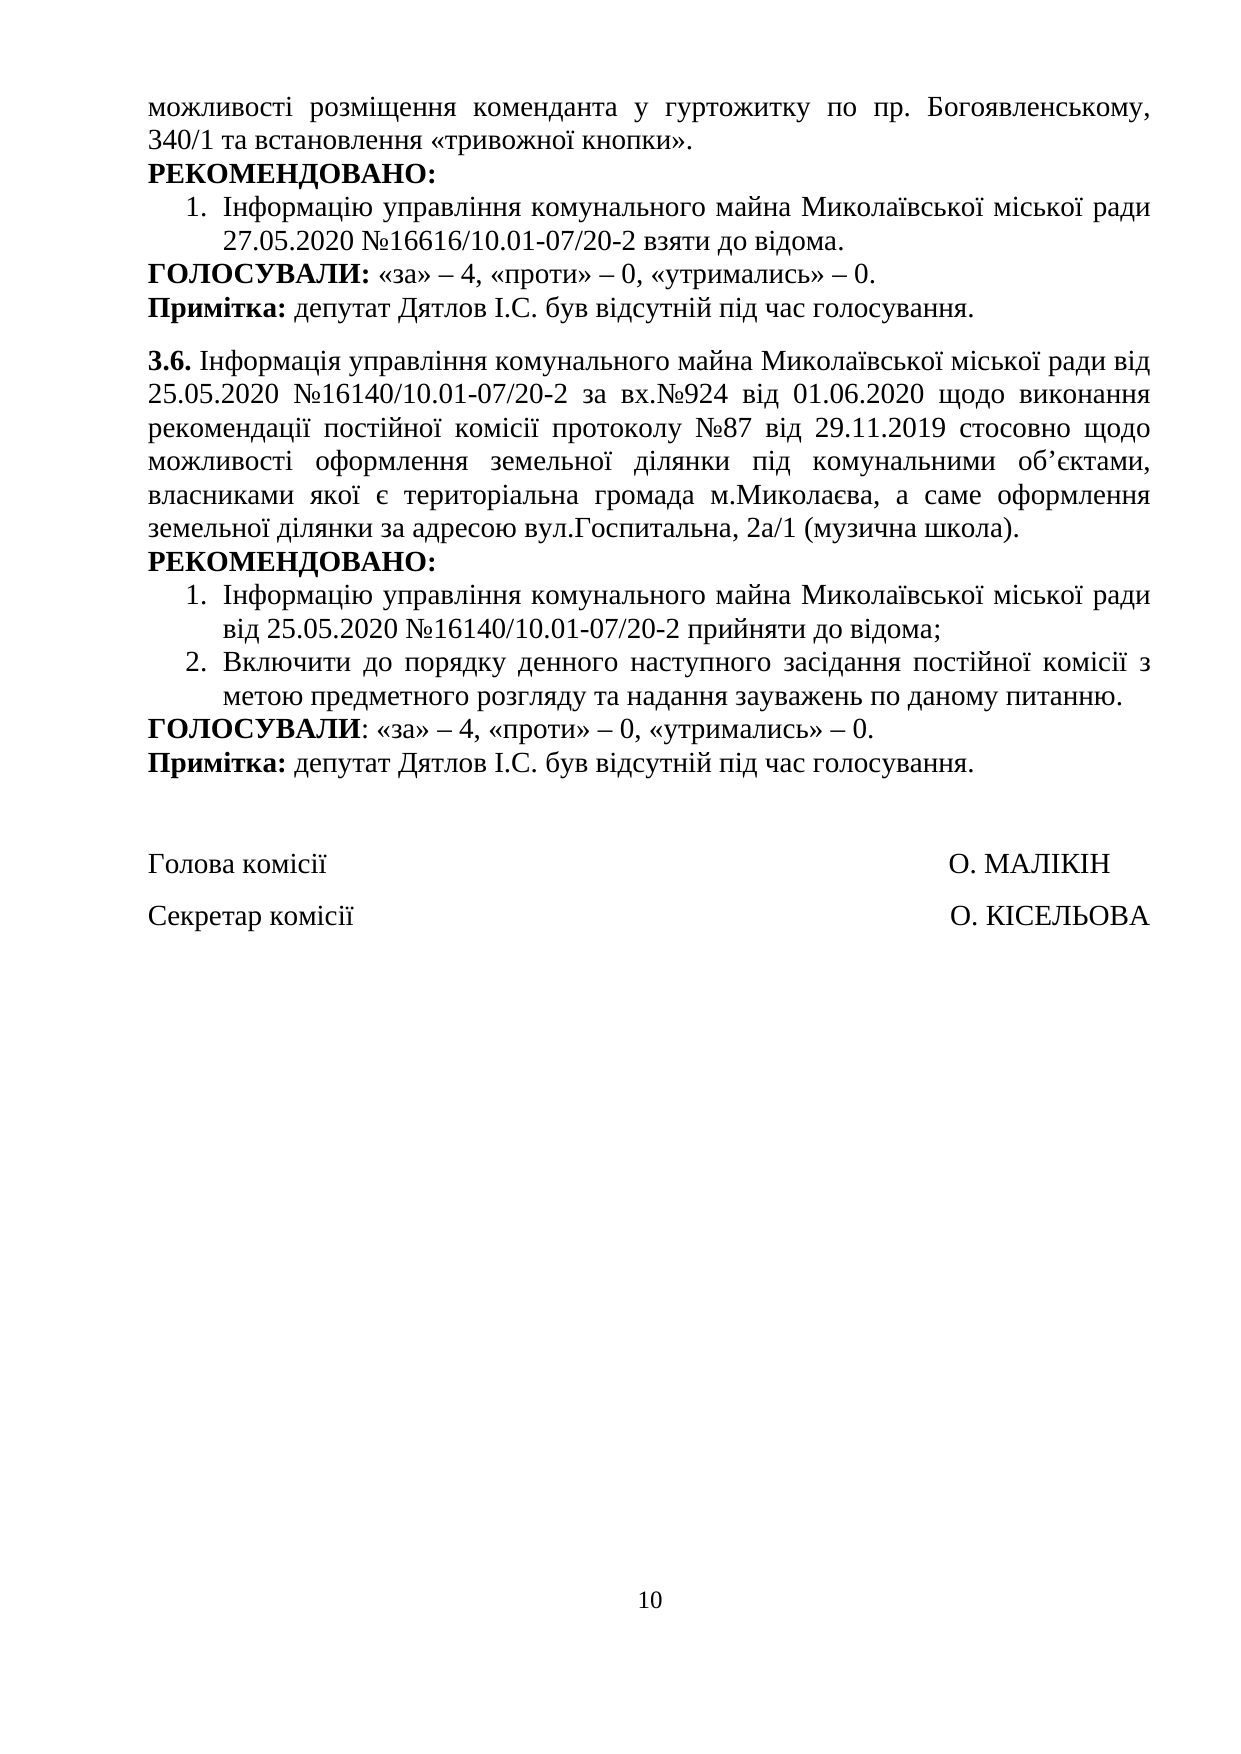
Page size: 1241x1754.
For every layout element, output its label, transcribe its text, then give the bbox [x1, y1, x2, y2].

text РЕКОМЕНДОВАНО: [148, 544, 1152, 577]
list Інформацію управління комунального майна Миколаївської міської ради 27.05.2020 №16616/10.01-07/20-2 взяти до відома. [185, 189, 1152, 256]
text РЕКОМЕНДОВАНО: [148, 156, 1152, 189]
text Секретар комісії О. КІСЕЛЬОВА [148, 898, 1152, 932]
text Голова комісії О. МАЛІКІН [148, 846, 1152, 879]
text ГОЛОСУВАЛИ: «за» – 4, «проти» – 0, «утримались» – 0. [148, 256, 1152, 290]
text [148, 89, 1152, 156]
text ГОЛОСУВАЛИ: «за» – 4, «проти» – 0, «утримались» – 0. [148, 712, 1152, 745]
list Інформацію управління комунального майна Миколаївської міської ради від 25.05.2020 №16140/10.01-07/20-2 прийняти до відома; [185, 577, 1152, 644]
text 3.6. Інформація управління комунального майна Миколаївської міської ради від 25.05.2020 №16140/10.01-07/20-2 за вх.№924 від 01.06.2020 щодо виконання рекомендації постійної комісії протоколу №87 від 29.11.2019 стосовно щодо можливості оформлення земельної ділянки під комунальними об’єктами, власниками якої є територіальна громада м.Миколаєва, а саме оформлення земельної ділянки за адресою вул.Госпитальна, 2а/1 (музична школа). [148, 343, 1152, 544]
text Примітка: депутат Дятлов І.С. був відсутній під час голосування. [148, 745, 1152, 779]
text Примітка: депутат Дятлов І.С. був відсутній під час голосування. [148, 290, 1152, 323]
list Включити до порядку денного наступного засідання постійної комісії з метою предметного розгляду та надання зауважень по даному питанню. [185, 644, 1152, 712]
